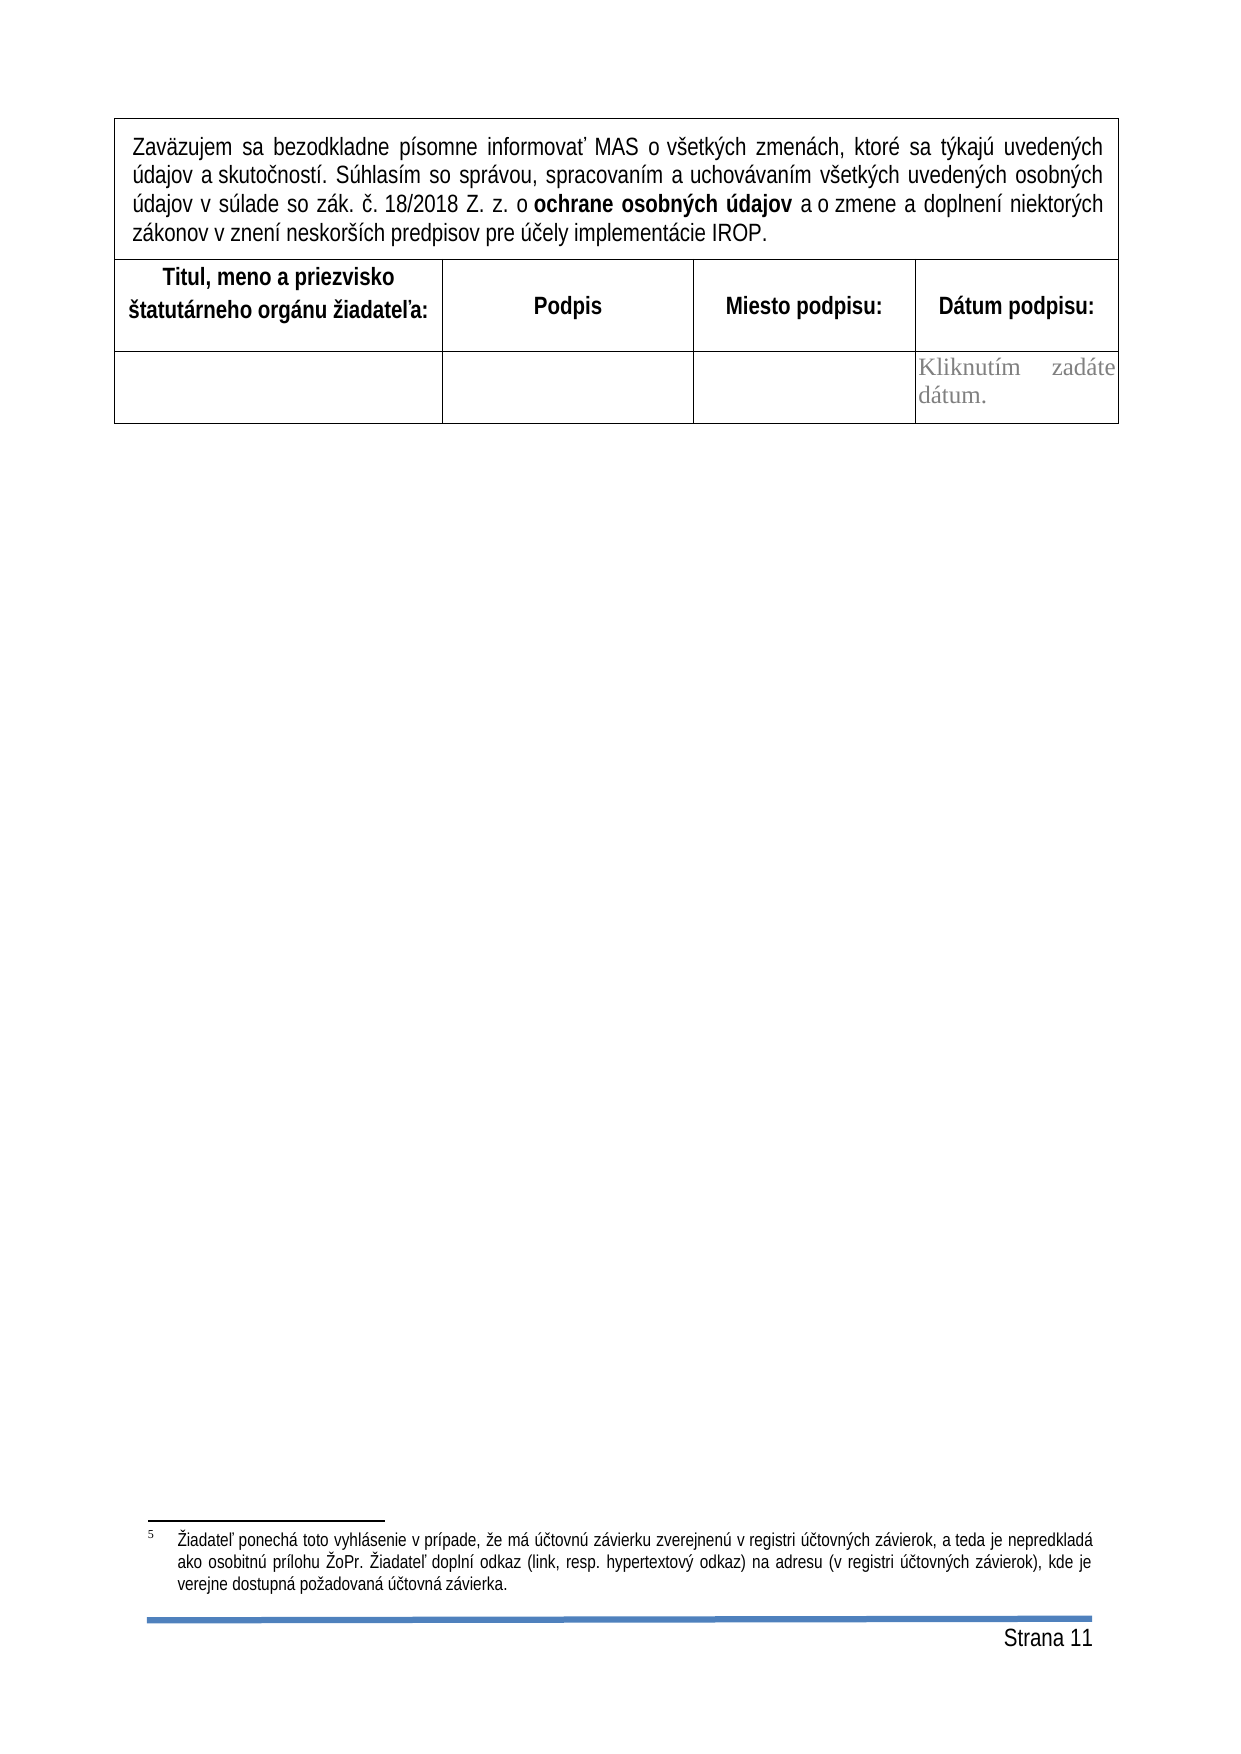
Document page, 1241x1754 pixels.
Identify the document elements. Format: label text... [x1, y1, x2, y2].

table_cell [443, 352, 693, 423]
table_cell [115, 352, 442, 423]
table_cell Podpis [443, 260, 693, 351]
table_cell [694, 352, 915, 423]
table_cell Titul, meno a priezvisko štatutárneho orgánu žiadateľa: [115, 260, 442, 351]
table_cell Miesto podpisu: [694, 260, 915, 351]
table_cell Dátum podpisu: [916, 260, 1118, 351]
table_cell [115, 119, 1118, 259]
